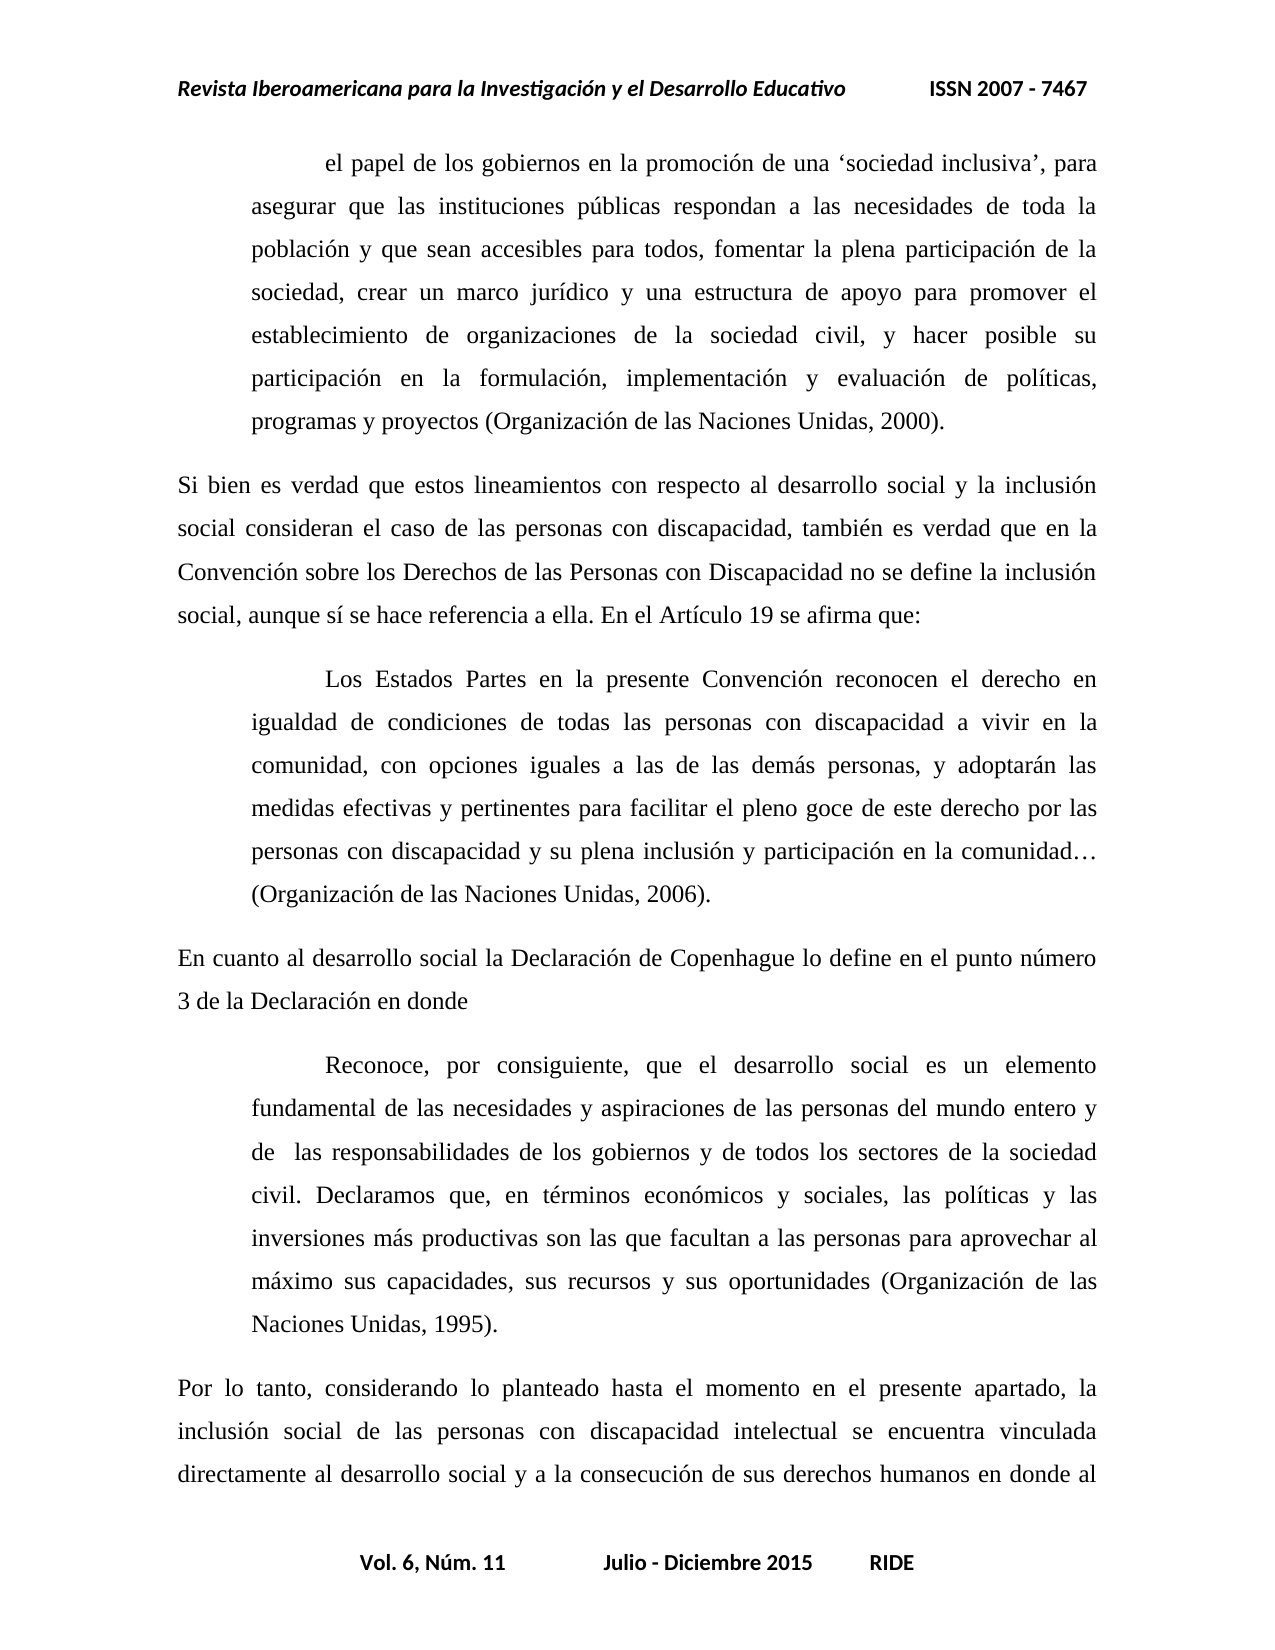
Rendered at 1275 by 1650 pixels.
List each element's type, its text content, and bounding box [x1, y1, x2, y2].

text Si bien es verdad que estos lineamientos con respecto al desarrollo social y la inclusión social consideran el caso de las personas con discapacidad, también es verdad que en la Convención sobre los Derechos de las Personas con Discapacidad no se define la inclusión social, aunque sí se hace referencia a ella. En el Artículo 19 se afirma que: [177, 470, 1098, 628]
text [177, 1373, 1098, 1488]
text Los Estados Partes en la presente Convención reconocen el derecho en igualdad de condiciones de todas las personas con discapacidad a vivir en la comunidad, con opciones iguales a las de las demás personas, y adoptarán las medidas efectivas y pertinentes para facilitar el pleno goce de este derecho por las personas con discapacidad y su plena inclusión y participación en la comunidad… (Organización de las Naciones Unidas, 2006). [251, 664, 1098, 908]
text Reconoce, por consiguiente, que el desarrollo social es un elemento fundamental de las necesidades y aspiraciones de las personas del mundo entero y de las responsabilidades de los gobiernos y de todos los sectores de la sociedad civil. Declaramos que, en términos económicos y sociales, las políticas y las inversiones más productivas son las que facultan a las personas para aprovechar al máximo sus capacidades, sus recursos y sus oportunidades (Organización de las Naciones Unidas, 1995). [251, 1050, 1098, 1338]
text el papel de los gobiernos en la promoción de una ‘sociedad inclusiva’, para asegurar que las instituciones públicas respondan a las necesidades de toda la población y que sean accesibles para todos, fomentar la plena participación de la sociedad, crear un marco jurídico y una estructura de apoyo para promover el establecimiento de organizaciones de la sociedad civil, y hacer posible su participación en la formulación, implementación y evaluación de políticas, programas y proyectos (Organización de las Naciones Unidas, 2000). [251, 148, 1098, 435]
text En cuanto al desarrollo social la Declaración de Copenhague lo define en el punto número 3 de la Declaración en donde [177, 943, 1098, 1015]
